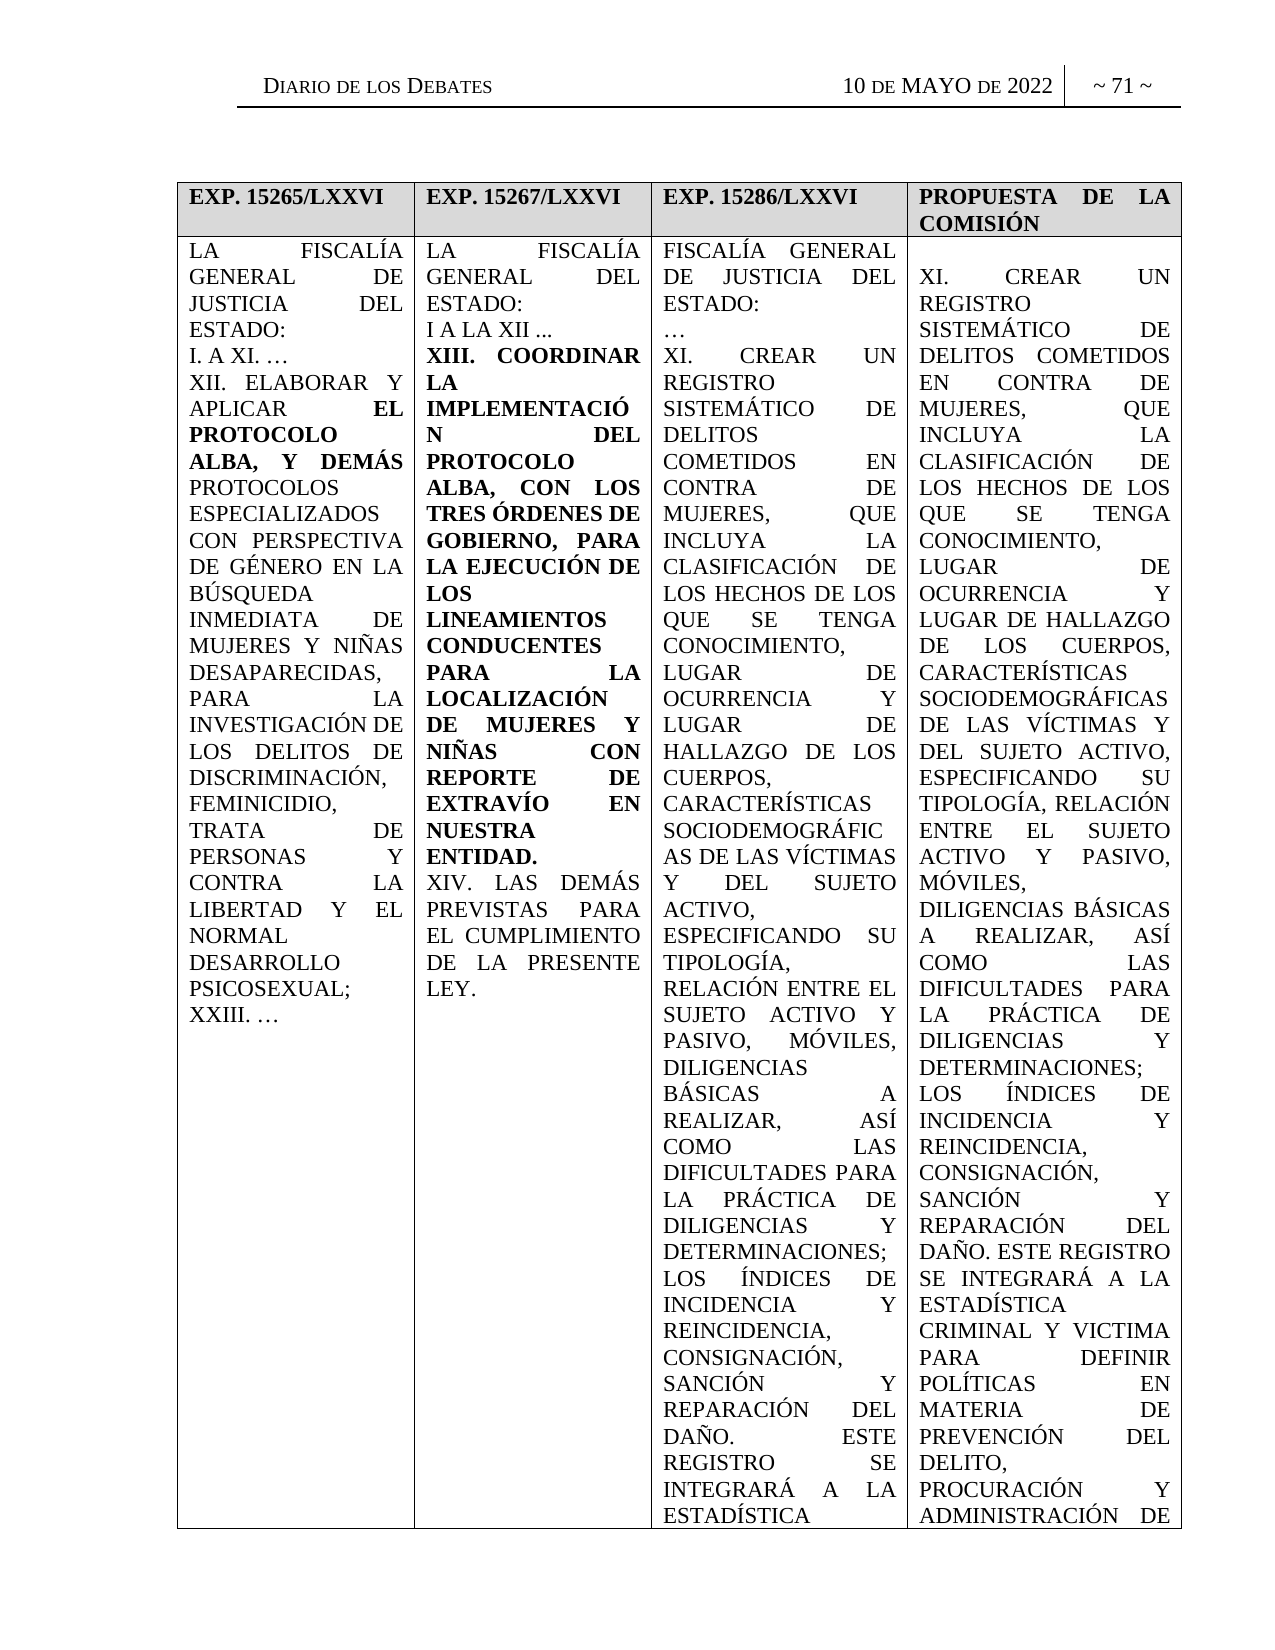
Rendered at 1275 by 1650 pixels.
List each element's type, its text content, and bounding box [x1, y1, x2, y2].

table_header EXP. 15265/LXXVI [178, 183, 414, 236]
table_header PROPUESTA DE LA COMISIÓN [908, 183, 1181, 236]
table_header EXP. 15267/LXXVI [415, 183, 651, 236]
table_header EXP. 15286/LXXVI [652, 183, 907, 236]
